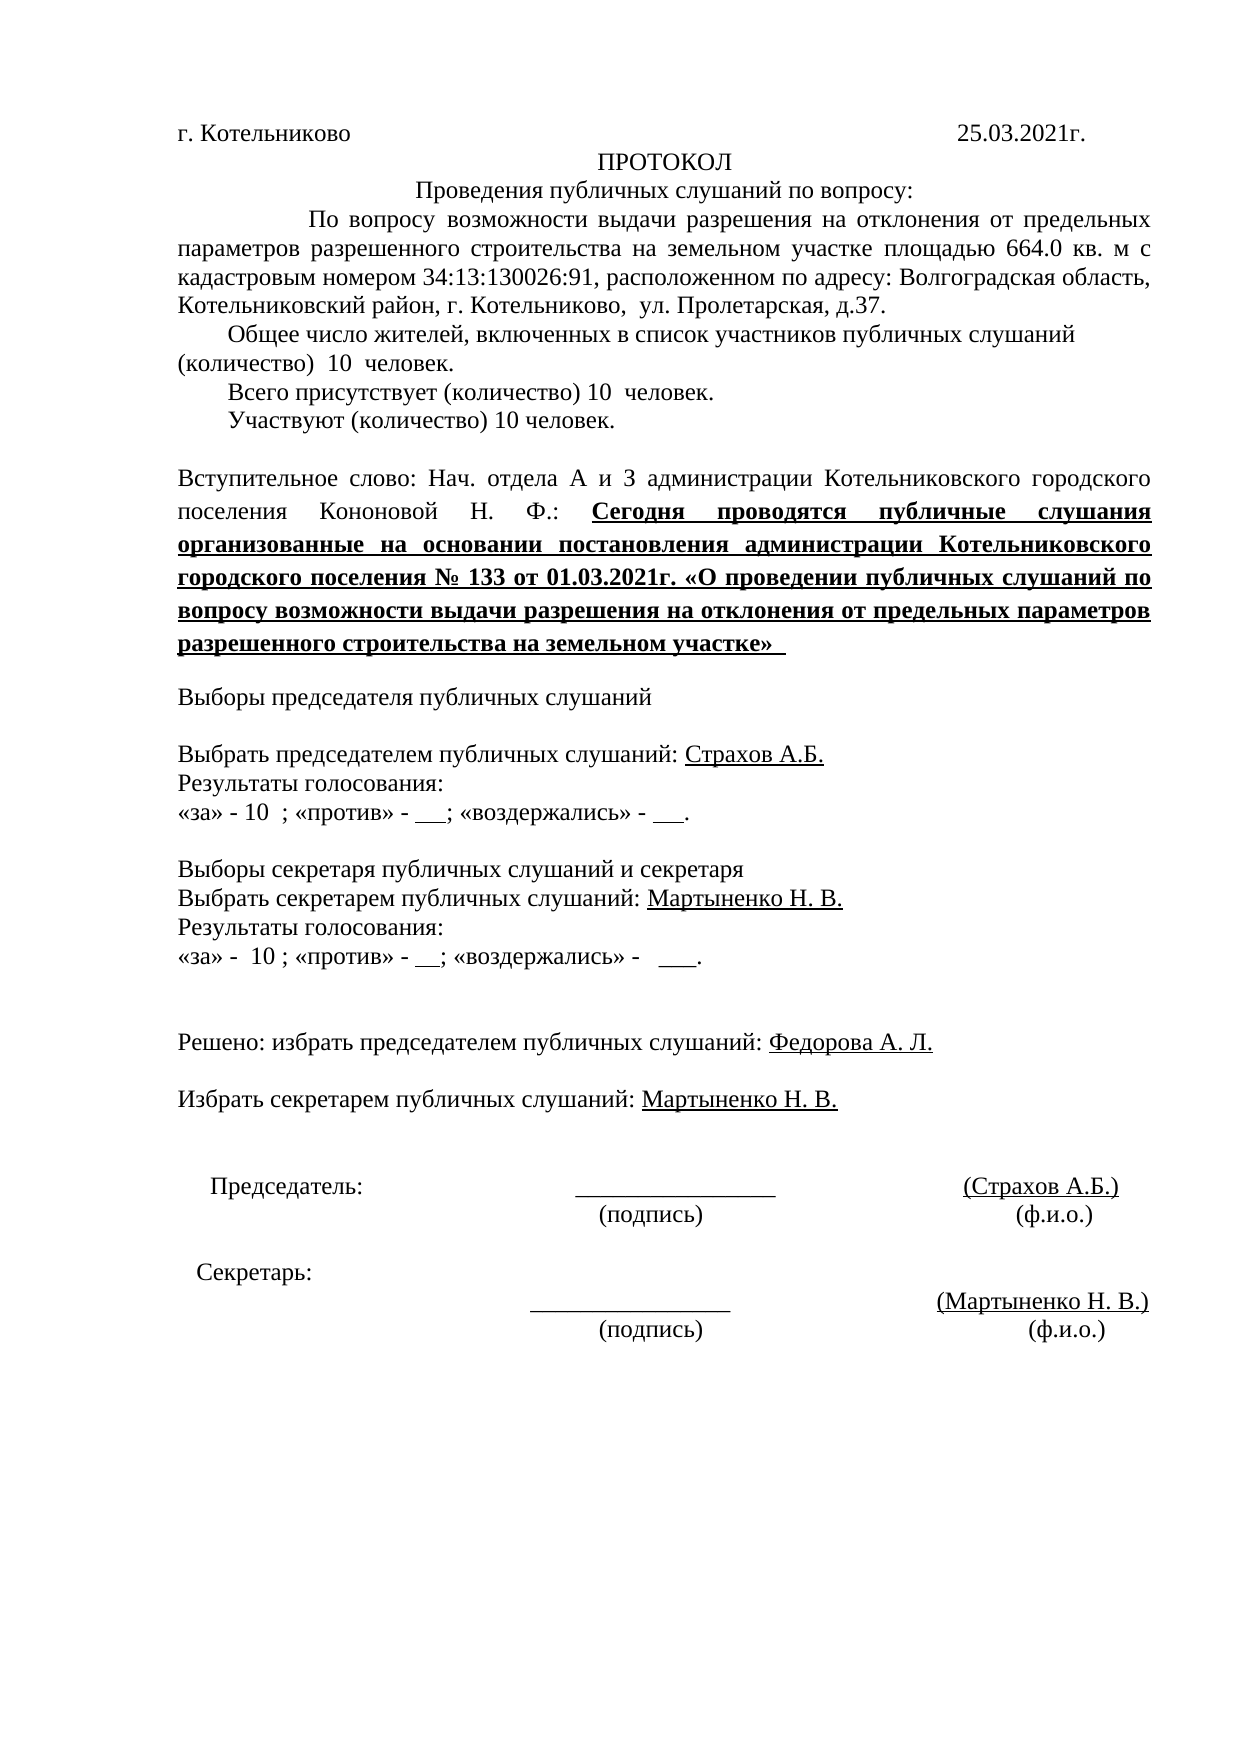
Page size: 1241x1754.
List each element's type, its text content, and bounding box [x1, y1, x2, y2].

text Председатель: ________________ (Страхов А.Б.) [177, 1171, 1152, 1199]
text Вступительное слово: Нач. отдела А и З администрации Котельниковского городского поселения Кононовой Н. Ф.: Сегодня проводятся публичные слушания организованные на основании постановления администрации Котельниковского городского поселения № 133 от 01.03.2021г. «О проведении публичных слушаний по вопросу возможности выдачи разрешения на отклонения от предельных параметров разрешенного строительства на земельном участке» [177, 589, 1152, 657]
text Участвуют (количество) 10 человек. [177, 406, 1152, 434]
text По вопросу возможности выдачи разрешения на отклонения от предельных параметров разрешенного строительства на земельном участке площадью 664.0 кв. м с кадастровым номером 34:13:130026:91, расположенном по адресу: Волгоградская область, Котельниковский район, г. Котельниково, ул. Пролетарская, д.37. [177, 204, 1152, 319]
text г. Котельниково 25.03.2021г. [177, 118, 1152, 147]
text Выбрать секретарем публичных слушаний: Мартыненко Н. В. [177, 883, 1152, 912]
text ________________ (Мартыненко Н. В.) [177, 1286, 1152, 1314]
text Решено: избрать председателем публичных слушаний: Федорова А. Л. [177, 1027, 1152, 1056]
text Выборы председателя публичных слушаний [177, 682, 1152, 711]
text (количество) 10 человек. [177, 348, 1152, 377]
text Секретарь: [177, 1257, 1152, 1286]
text Вступительное слово: Нач. отдела А и З администрации Котельниковского городского поселения Кононовой Н. Ф.: Сегодня проводятся публичные слушания организованные на основании постановления администрации Котельниковского городского поселения № 133 от 01.03.2021г. «О проведении публичных слушаний по вопросу возможности выдачи разрешения на отклонения от предельных параметров разрешенного строительства на земельном участке» [177, 463, 1152, 554]
text (подпись) (ф.и.о.) [177, 1314, 1152, 1343]
text Общее число жителей, включенных в список участников публичных слушаний [177, 319, 1152, 348]
text (подпись) (ф.и.о.) [177, 1199, 1152, 1228]
text «за» - 10 ; «против» - ; «воздержались» - . [177, 797, 1152, 826]
text Всего присутствует (количество) 10 человек. [177, 377, 1152, 406]
text Выбрать председателем публичных слушаний: Страхов А.Б. [177, 739, 1152, 768]
text Проведения публичных слушаний по вопросу: [177, 176, 1152, 204]
text Вступительное слово: Нач. отдела А и З администрации Котельниковского городского поселения Кононовой Н. Ф.: Сегодня проводятся публичные слушания организованные на основании постановления администрации Котельниковского городского поселения № 133 от 01.03.2021г. «О проведении публичных слушаний по вопросу возможности выдачи разрешения на отклонения от предельных параметров разрешенного строительства на земельном участке» [177, 555, 1152, 587]
text Результаты голосования: [177, 768, 1152, 797]
text Избрать секретарем публичных слушаний: Мартыненко Н. В. [177, 1084, 1152, 1113]
text Результаты голосования: [177, 912, 1152, 941]
text «за» - 10 ; «против» - ; «воздержались» - ___. [177, 941, 1152, 969]
text Выборы секретаря публичных слушаний и секретаря [177, 854, 1152, 883]
text ПРОТОКОЛ [177, 147, 1152, 176]
